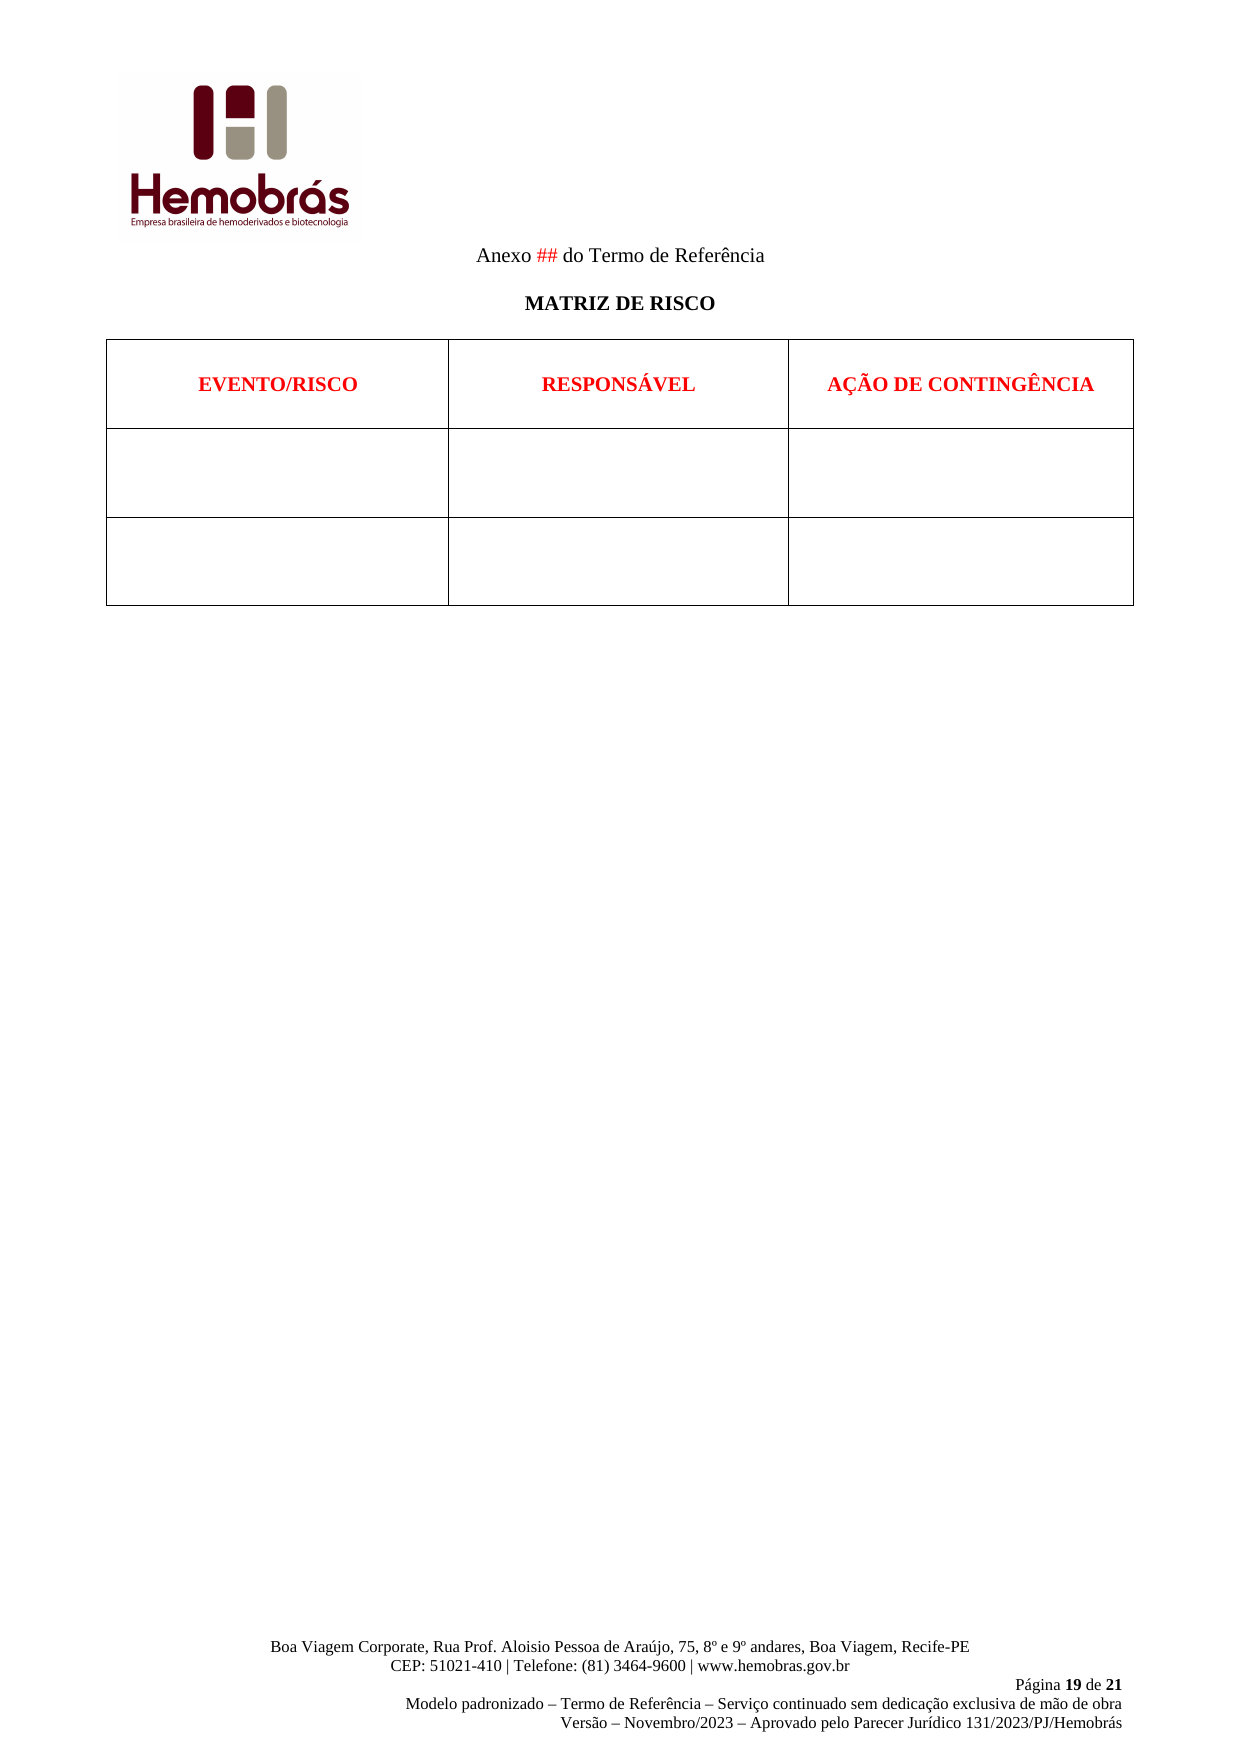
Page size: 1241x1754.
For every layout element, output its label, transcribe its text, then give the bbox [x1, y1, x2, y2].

text MATRIZ DE RISCO [118, 291, 1122, 315]
table_header AÇÃO DE CONTINGÊNCIA [789, 340, 1133, 428]
table_header RESPONSÁVEL [449, 340, 788, 428]
table_header EVENTO/RISCO [107, 340, 448, 428]
table_cell [789, 518, 1133, 605]
table_cell [449, 429, 788, 517]
picture [118, 73, 362, 243]
text Anexo ## do Termo de Referência [118, 243, 1122, 267]
table_cell [107, 518, 448, 605]
table_cell [789, 429, 1133, 517]
table_cell [449, 518, 788, 605]
table_cell [107, 429, 448, 517]
